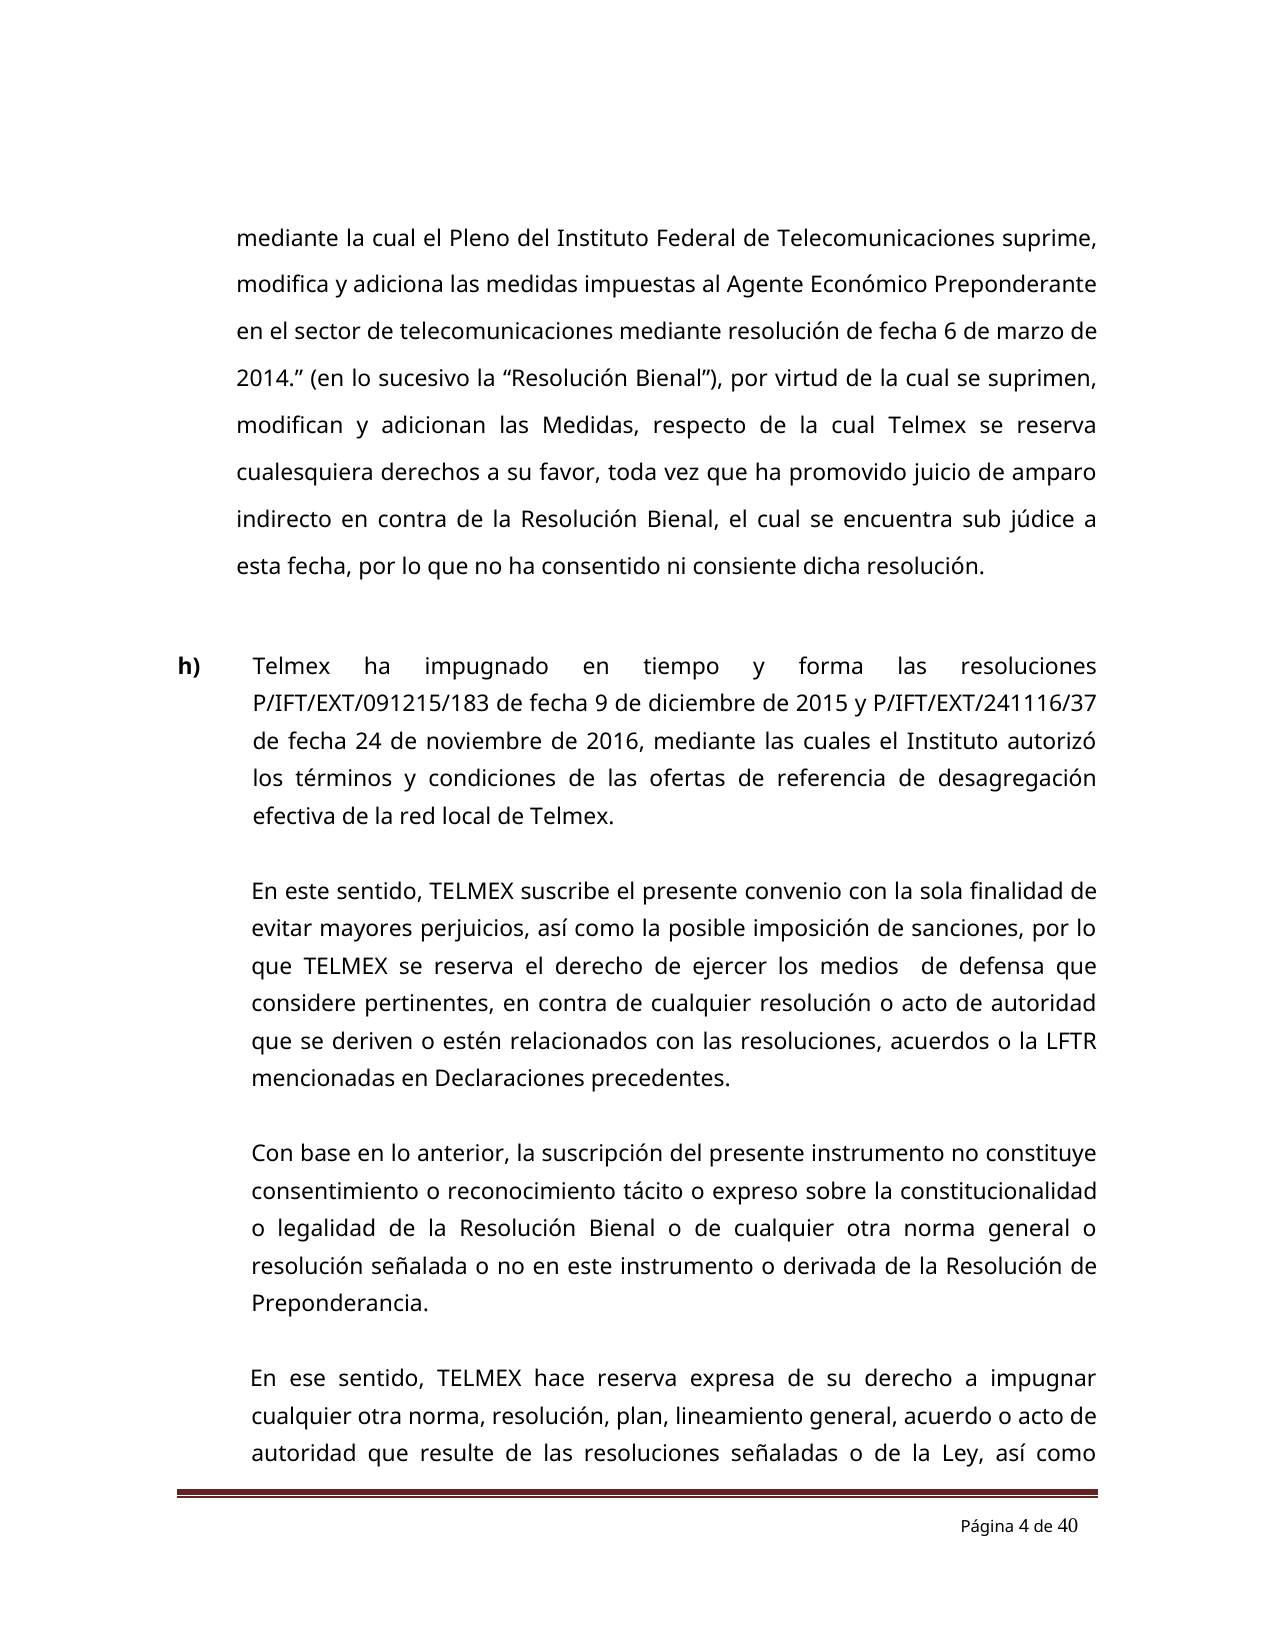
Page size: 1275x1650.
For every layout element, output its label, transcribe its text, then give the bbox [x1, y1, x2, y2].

text En este sentido, TELMEX suscribe el presente convenio con la sola finalidad de evitar mayores perjuicios, así como la posible imposición de sanciones, por lo que TELMEX se reserva el derecho de ejercer los medios de defensa que considere pertinentes, en contra de cualquier resolución o acto de autoridad que se deriven o estén relacionados con las resoluciones, acuerdos o la LFTR mencionadas en Declaraciones precedentes. [251, 868, 1098, 1093]
text h) Telmex ha impugnado en tiempo y forma las resoluciones P/IFT/EXT/091215/183 de fecha 9 de diciembre de 2015 y P/IFT/EXT/241116/37 de fecha 24 de noviembre de 2016, mediante las cuales el Instituto autorizó los términos y condiciones de las ofertas de referencia de desagregación efectiva de la red local de Telmex. [177, 643, 1098, 831]
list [177, 222, 1098, 581]
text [250, 1356, 1098, 1468]
text Con base en lo anterior, la suscripción del presente instrumento no constituye consentimiento o reconocimiento tácito o expreso sobre la constitucionalidad o legalidad de la Resolución Bienal o de cualquier otra norma general o resolución señalada o no en este instrumento o derivada de la Resolución de Preponderancia. [251, 1131, 1098, 1318]
